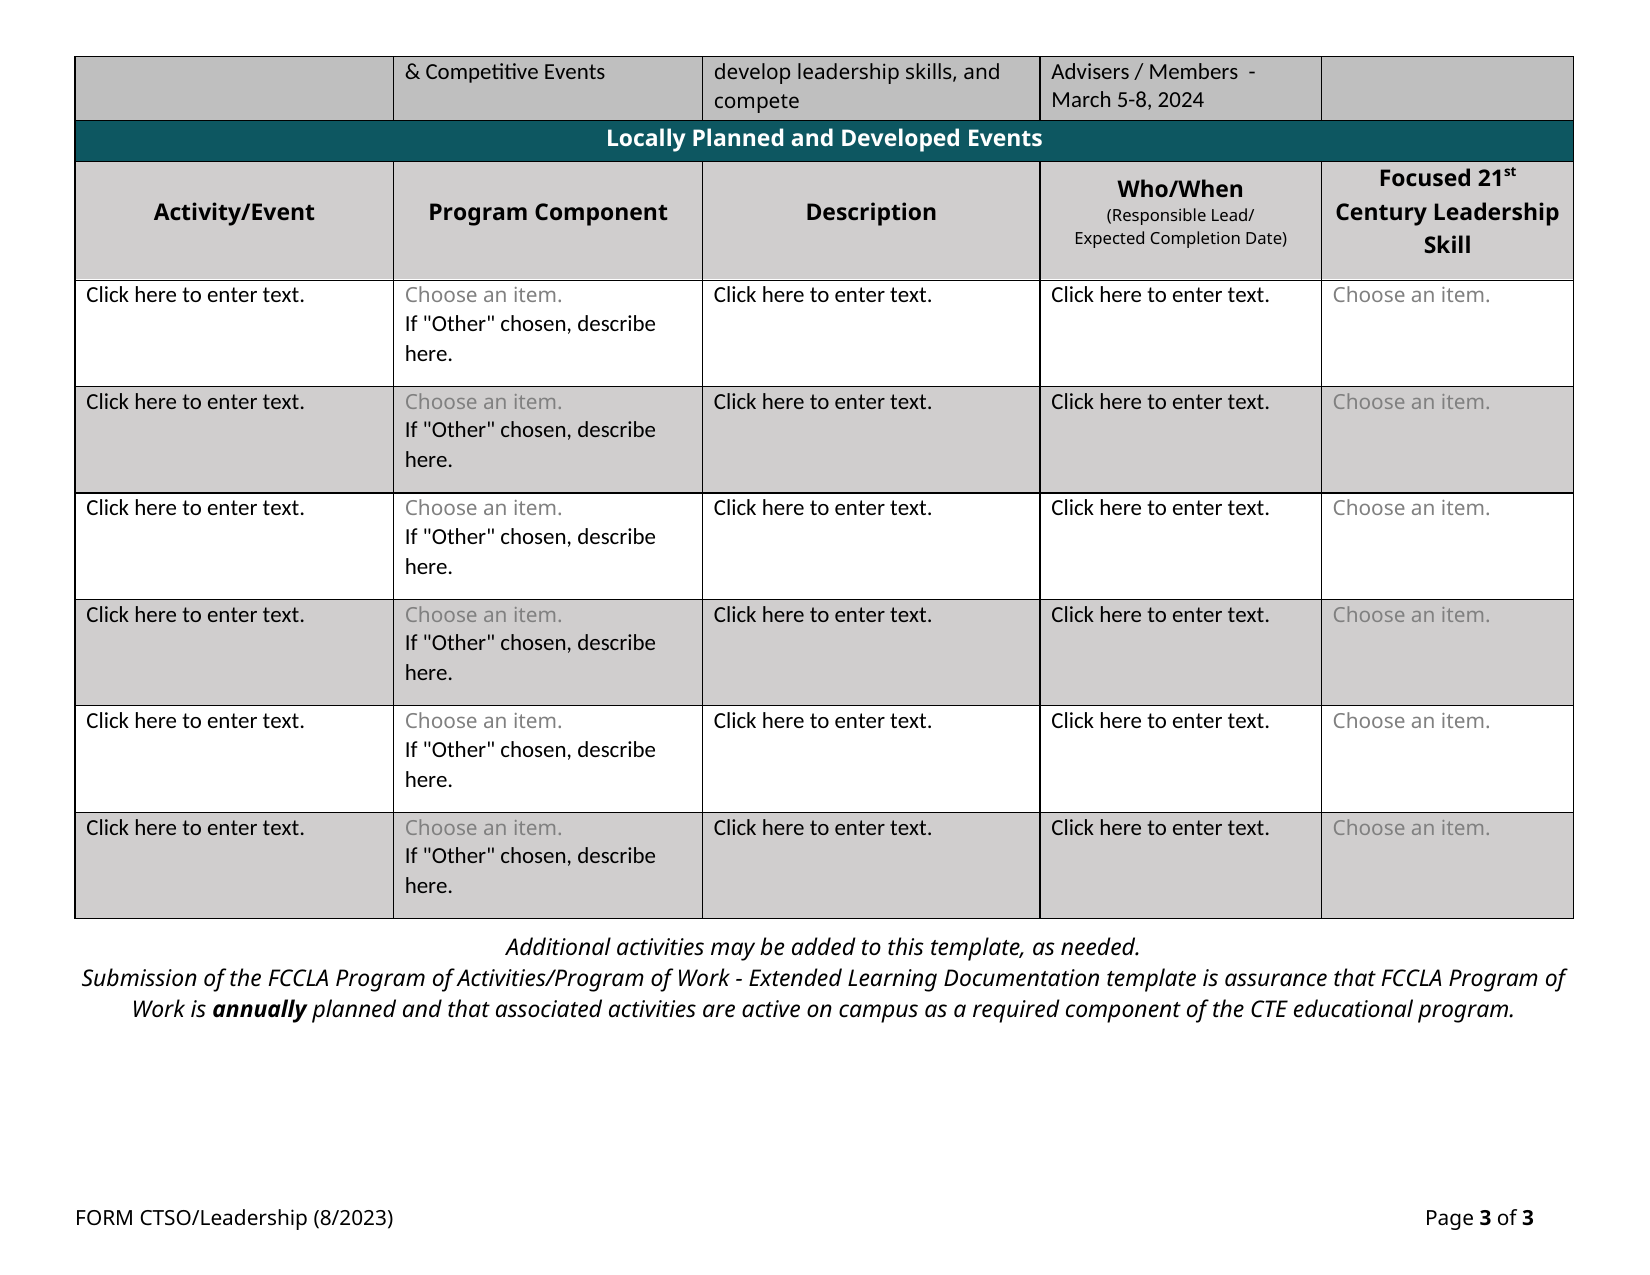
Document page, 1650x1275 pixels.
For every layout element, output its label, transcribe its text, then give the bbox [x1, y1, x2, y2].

table_cell [76, 387, 393, 492]
table_cell Program Component [394, 162, 702, 279]
table_cell [76, 57, 393, 120]
text Submission of the FCCLA Program of Activities/Program of Work - Extended Learning Documentation template is assurance that FCCLA Program of Work is annually planned and that associated activities are active on campus as a required component of the CTE educational program. [75, 962, 1575, 1024]
table_cell Who/When (Responsible Lead/ Expected Completion Date) [1041, 162, 1321, 279]
table_cell [1322, 494, 1573, 599]
table_cell [1322, 813, 1573, 918]
table_cell [1322, 706, 1573, 812]
table_cell [394, 813, 702, 918]
table_cell [394, 57, 702, 120]
table_cell [1322, 57, 1573, 120]
table_cell [76, 706, 393, 812]
table_cell [76, 813, 393, 918]
table_cell [394, 494, 702, 599]
table_cell [394, 281, 702, 386]
text Additional activities may be added to this template, as needed. [75, 931, 1575, 962]
table_cell Activity/Event [76, 162, 393, 279]
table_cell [703, 57, 1039, 120]
table_cell [1322, 387, 1573, 492]
table_cell Description [703, 162, 1039, 279]
table_cell [76, 281, 393, 386]
table_cell [76, 494, 393, 599]
table_cell [394, 600, 702, 705]
table_cell [1322, 600, 1573, 705]
table_cell [394, 706, 702, 812]
table_cell Focused 21st Century Leadership Skill [1322, 162, 1573, 279]
table_cell [76, 600, 393, 705]
table_cell Locally Planned and Developed Events [76, 121, 1573, 161]
table_cell [394, 387, 702, 492]
table_cell [1322, 281, 1573, 386]
